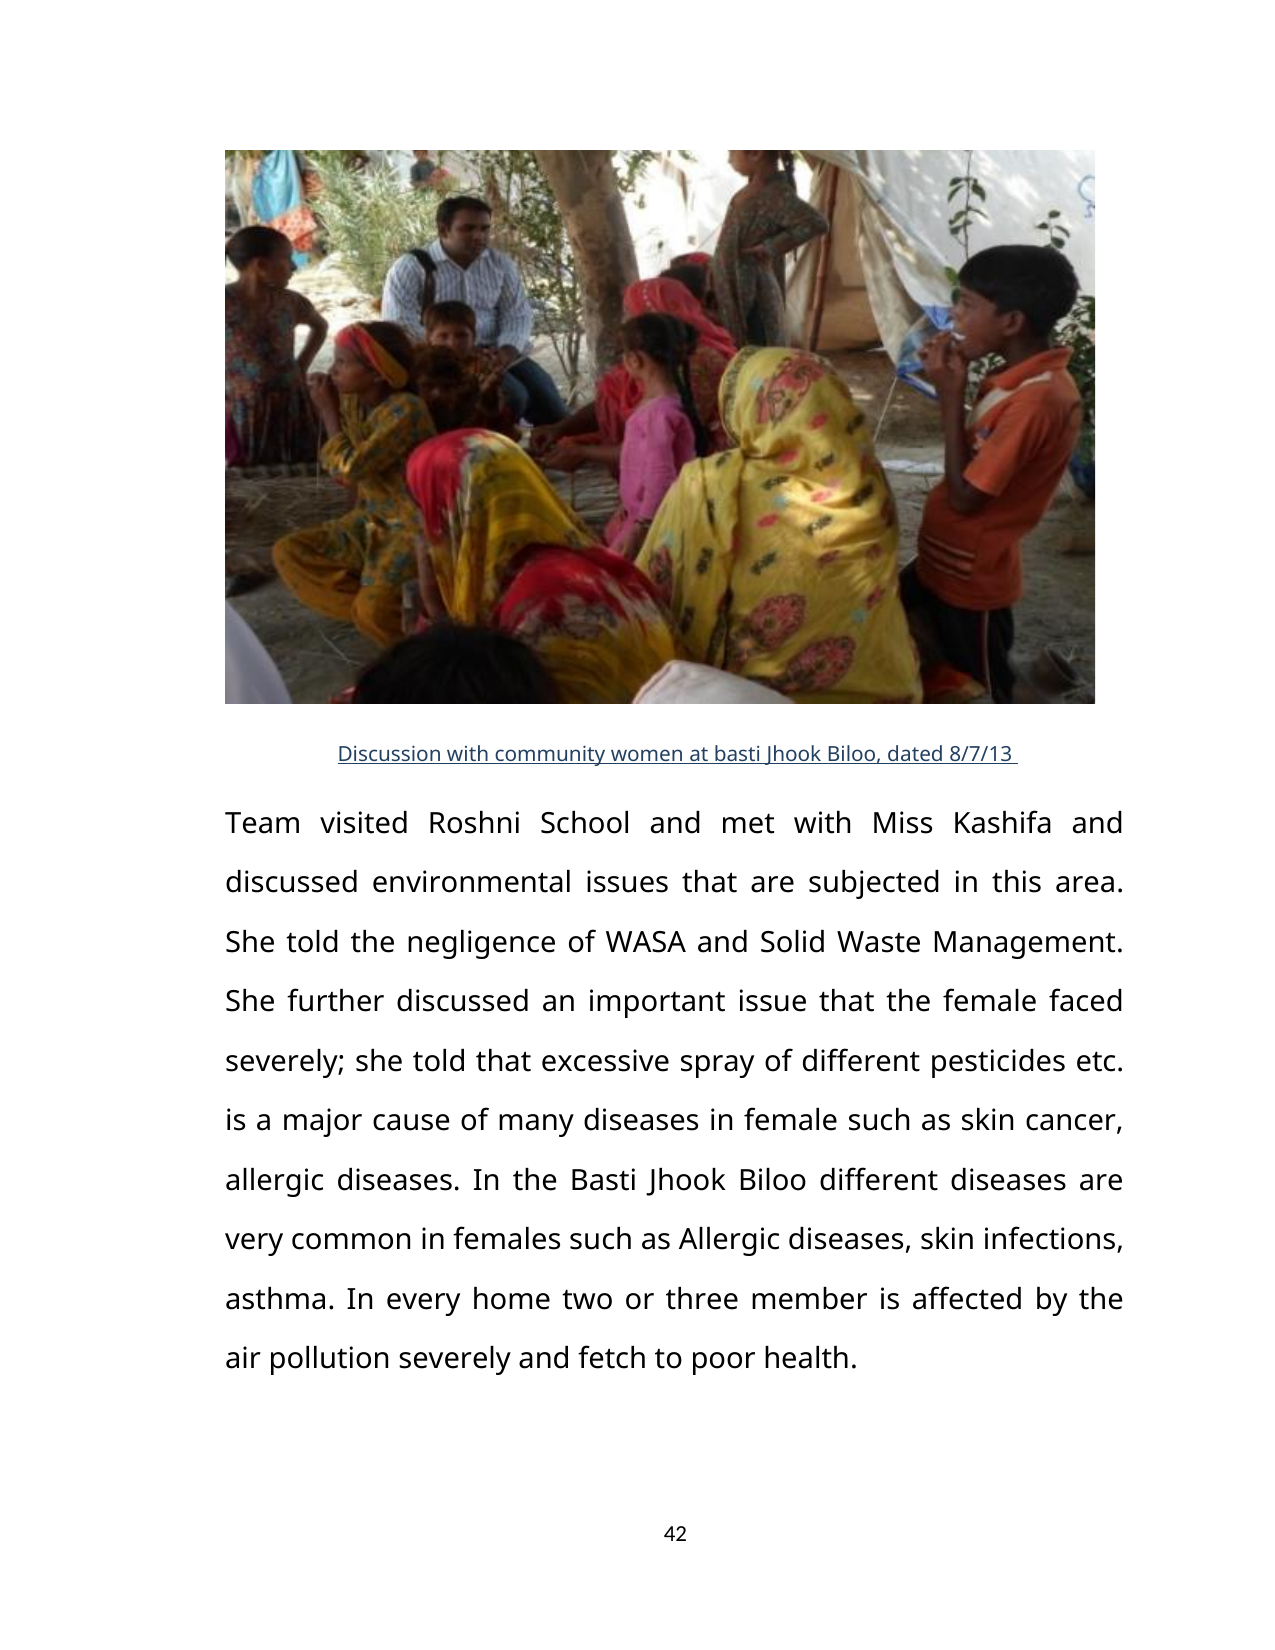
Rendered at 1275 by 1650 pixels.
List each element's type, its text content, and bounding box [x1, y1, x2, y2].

picture [225, 150, 1096, 704]
text Team visited Roshni School and met with Miss Kashifa and discussed environmental issues that are subjected in this area. She told the negligence of WASA and Solid Waste Management. She further discussed an important issue that the female faced severely; she told that excessive spray of different pesticides etc. is a major cause of many diseases in female such as skin cancer, allergic diseases. In the Basti Jhook Biloo different diseases are very common in females such as Allergic diseases, skin infections, asthma. In every home two or three member is affected by the air pollution severely and fetch to poor health. [225, 802, 1125, 1377]
text Discussion with community women at basti Jhook Biloo, dated 8/7/13 [225, 739, 1125, 767]
